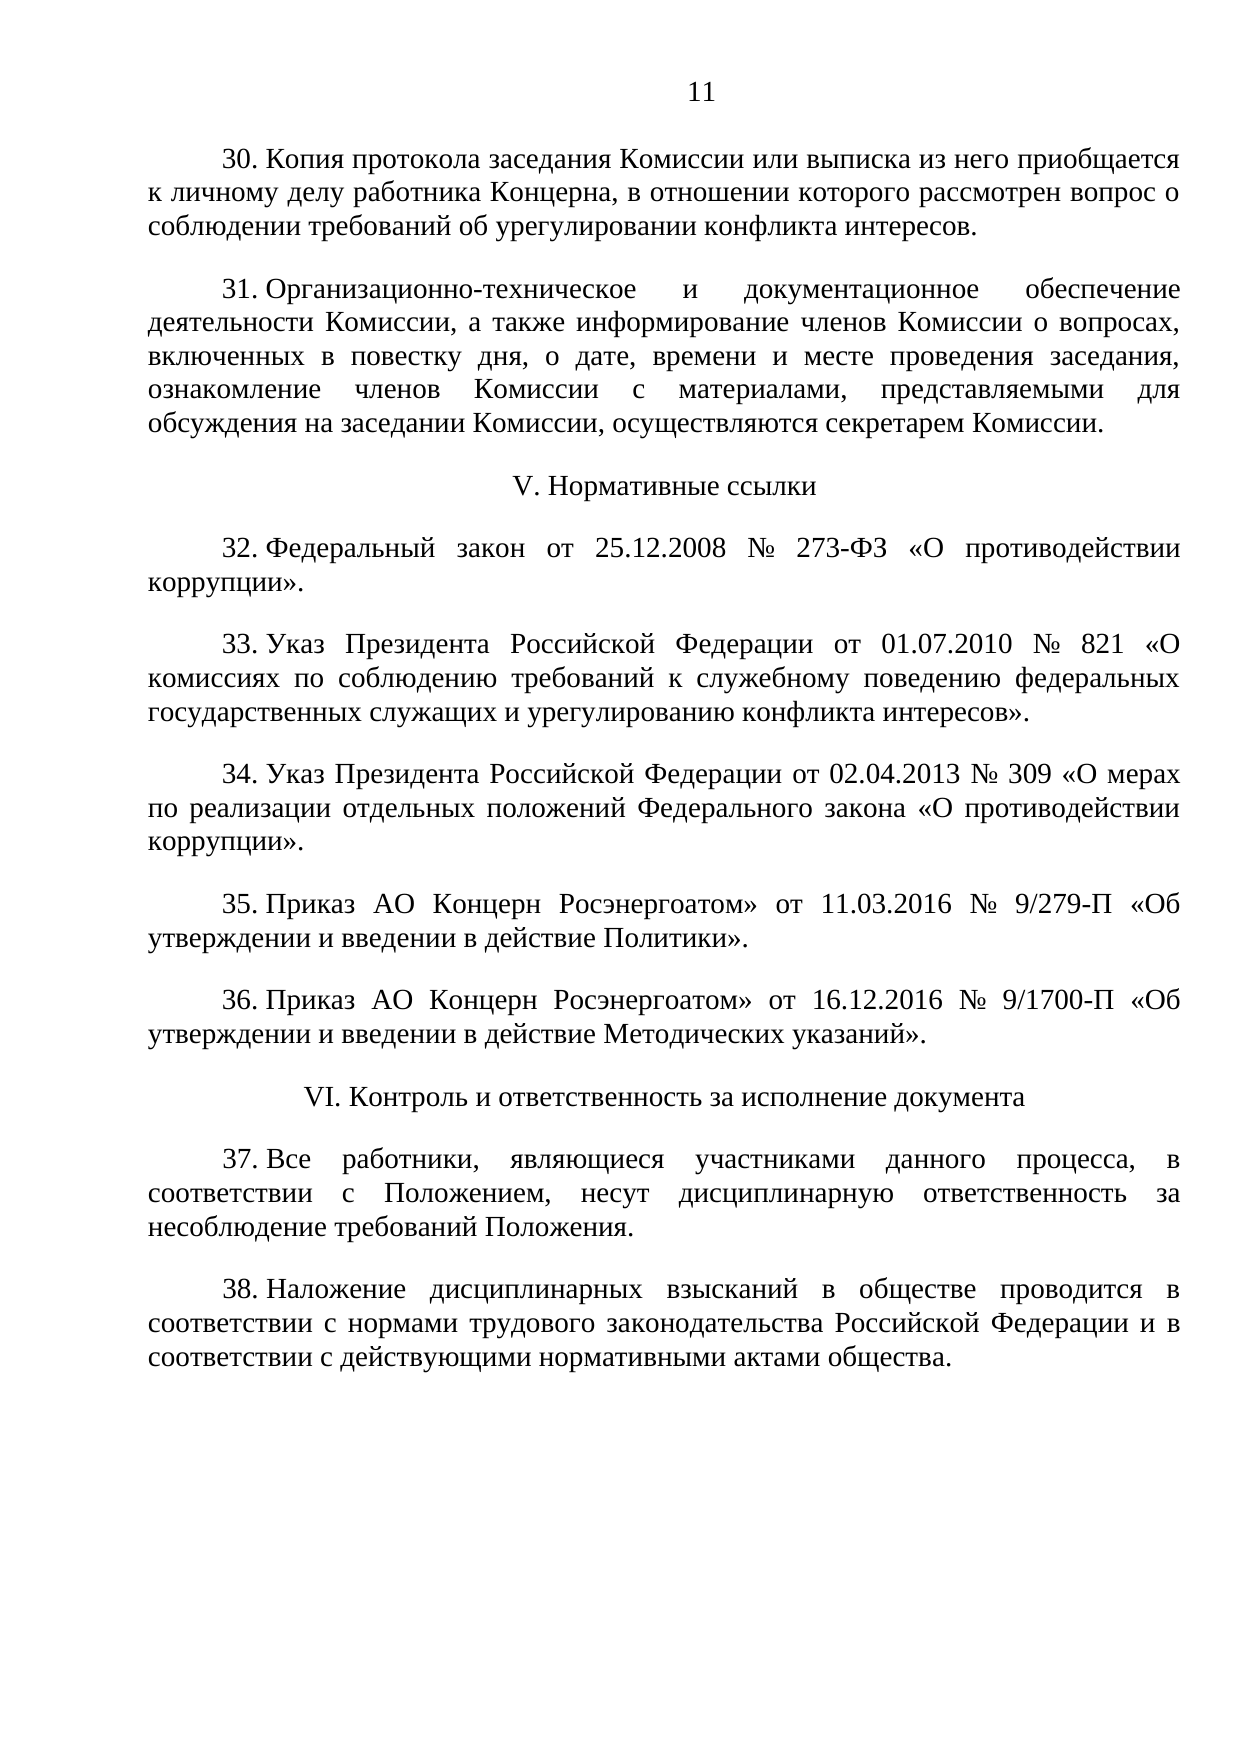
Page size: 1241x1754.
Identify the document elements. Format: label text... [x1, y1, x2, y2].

text 31. Организационно-техническое и документационное обеспечение деятельности Комиссии, а также информирование членов Комиссии о вопросах, включенных в повестку дня, о дате, времени и месте проведения заседания, ознакомление членов Комиссии с материалами, представляемыми для обсуждения на заседании Комиссии, осуществляются секретарем Комиссии. [148, 271, 1181, 438]
text 33. Указ Президента Российской Федерации от 01.07.2010 № 821 «О комиссиях по соблюдению требований к служебному поведению федеральных государственных служащих и урегулированию конфликта интересов». [148, 627, 1181, 727]
text 35. Приказ АО Концерн Росэнергоатом» от 11.03.2016 № 9/279-П «Об утверждении и введении в действие Политики». [148, 886, 1181, 953]
text 38. Наложение дисциплинарных взысканий в обществе проводится в соответствии с нормами трудового законодательства Российской Федерации и в соответствии с действующими нормативными актами общества. [148, 1271, 1181, 1372]
text 37. Все работники, являющиеся участниками данного процесса, в соответствии с Положением, несут дисциплинарную ответственность за несоблюдение требований Положения. [148, 1141, 1181, 1242]
text 30. Копия протокола заседания Комиссии или выписка из него приобщается к личному делу работника Концерна, в отношении которого рассмотрен вопрос о соблюдении требований об урегулировании конфликта интересов. [148, 141, 1181, 242]
text V. Нормативные ссылки [148, 468, 1181, 501]
text 32. Федеральный закон от 25.12.2008 № 273-ФЗ «О противодействии коррупции». [148, 530, 1181, 597]
text VI. Контроль и ответственность за исполнение документа [148, 1079, 1181, 1112]
text 36. Приказ АО Концерн Росэнергоатом» от 16.12.2016 № 9/1700-П «Об утверждении и введении в действие Методических указаний». [148, 982, 1181, 1049]
text 34. Указ Президента Российской Федерации от 02.04.2013 № 309 «О мерах по реализации отдельных положений Федерального закона «О противодействии коррупции». [148, 756, 1181, 857]
